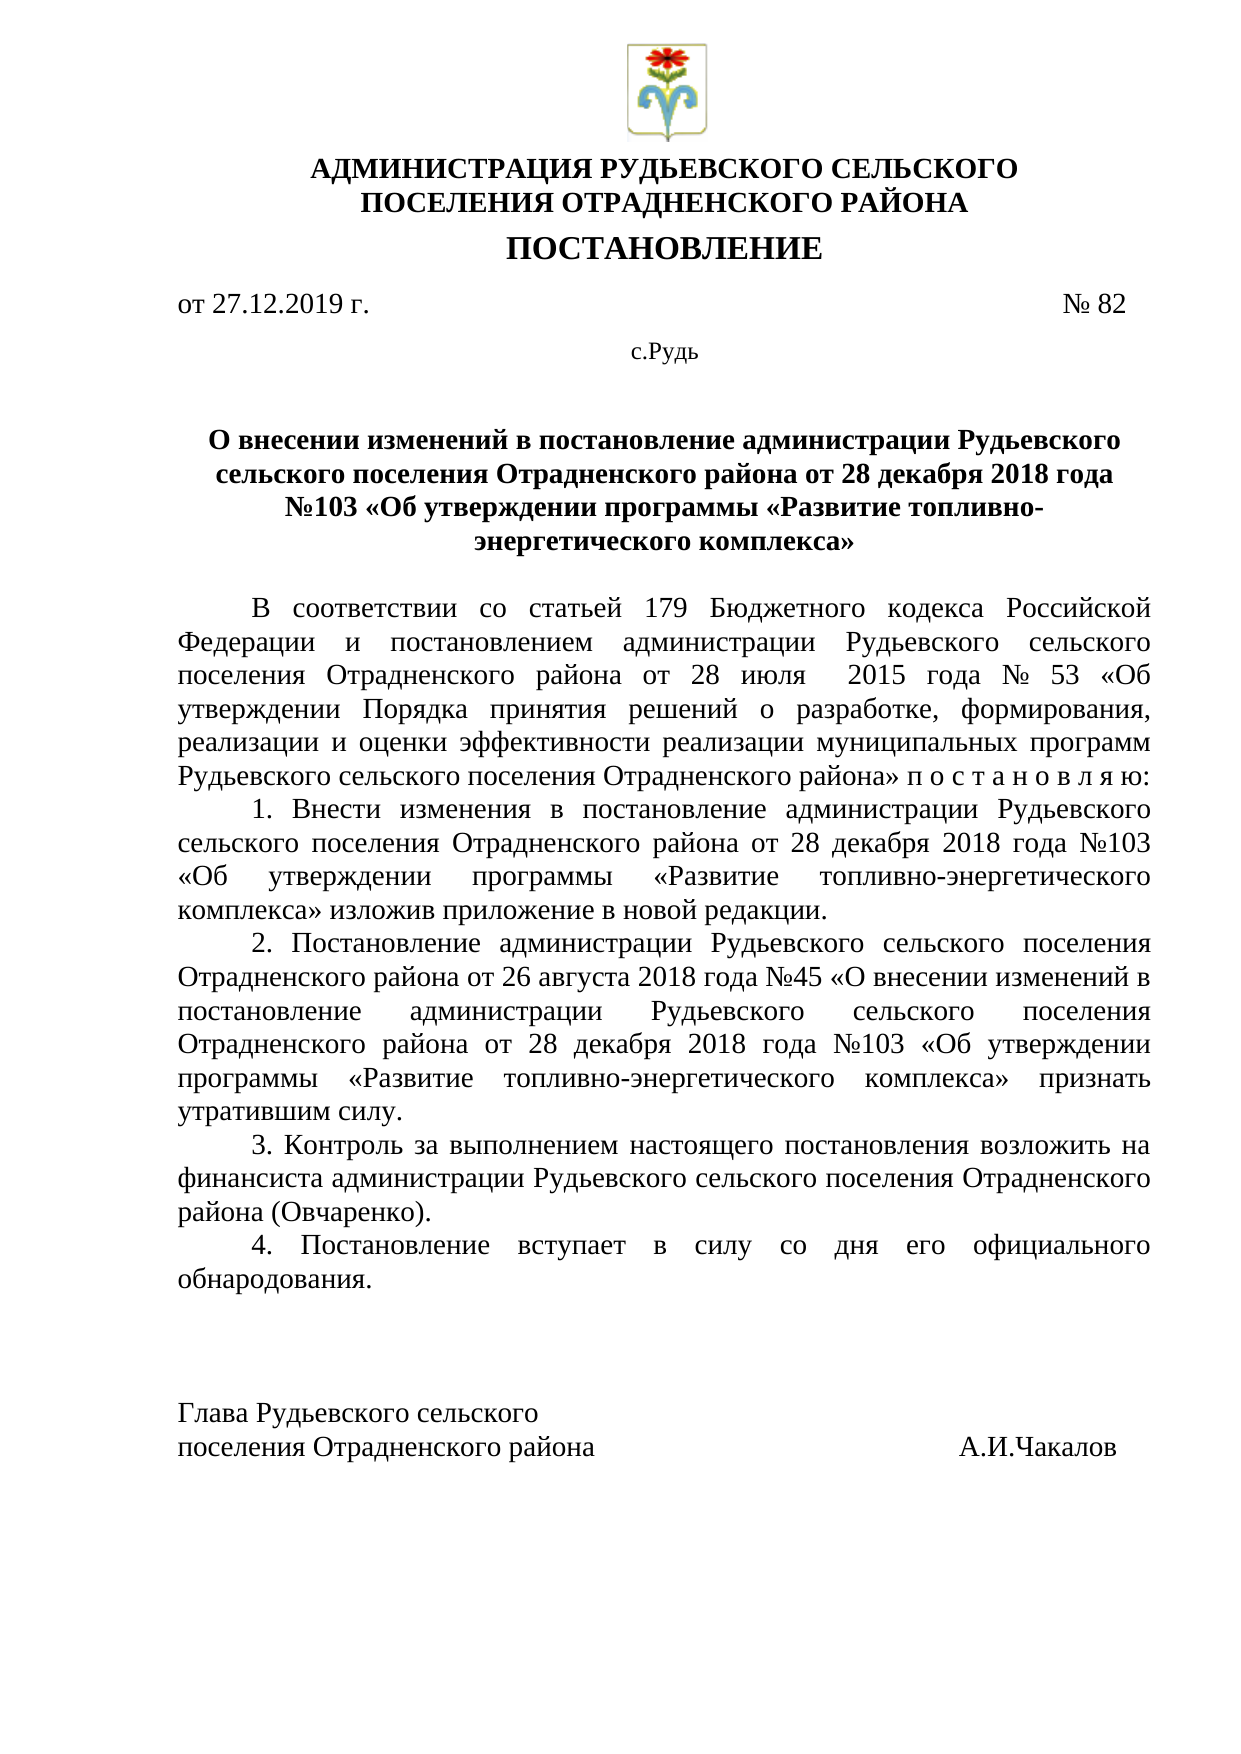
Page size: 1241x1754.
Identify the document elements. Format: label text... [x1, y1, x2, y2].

text ПОСТАНОВЛЕНИЕ [177, 228, 1152, 267]
text ПОСЕЛЕНИЯ ОТРАДНЕНСКОГО РАЙОНА [177, 185, 1152, 219]
text АДМИНИСТРАЦИЯ РУДЬЕВСКОГО СЕЛЬСКОГО [177, 152, 1152, 185]
text от 27.12.2019 г. № 82 [177, 286, 1152, 319]
text 1. Внести изменения в постановление администрации Рудьевского сельского поселения Отрадненского района от 28 декабря 2018 года №103 «Об утверждении программы «Развитие топливно-энергетического комплекса» изложив приложение в новой редакции. [177, 791, 1152, 926]
text 3. Контроль за выполнением настоящего постановления возложить на финансиста администрации Рудьевского сельского поселения Отрадненского района (Овчаренко). [177, 1127, 1152, 1227]
text В соответствии со статьей 179 Бюджетного кодекса Российской Федерации и постановлением администрации Рудьевского сельского поселения Отрадненского района от 28 июля 2015 года № 53 «Об утверждении Порядка принятия решений о разработке, формирования, реализации и оценки эффективности реализации муниципальных программ Рудьевского сельского поселения Отрадненского района» п о с т а н о в л я ю: [177, 590, 1152, 791]
text 2. Постановление администрации Рудьевского сельского поселения Отрадненского района от 26 августа 2018 года №45 «О внесении изменений в постановление администрации Рудьевского сельского поселения Отрадненского района от 28 декабря 2018 года №103 «Об утверждении программы «Развитие топливно-энергетического комплекса» признать утратившим силу. [177, 926, 1152, 1127]
text поселения Отрадненского района А.И.Чакалов [177, 1429, 1152, 1462]
text 4. Постановление вступает в силу со дня его официального обнародования. [177, 1227, 1152, 1294]
picture [627, 43, 709, 142]
text Глава Рудьевского сельского [177, 1395, 1152, 1429]
text с.Рудь [177, 336, 1152, 365]
text О внесении изменений в постановление администрации Рудьевского сельского поселения Отрадненского района от 28 декабря 2018 года №103 «Об утверждении программы «Развитие топливно-энергетического комплекса» [177, 422, 1152, 557]
